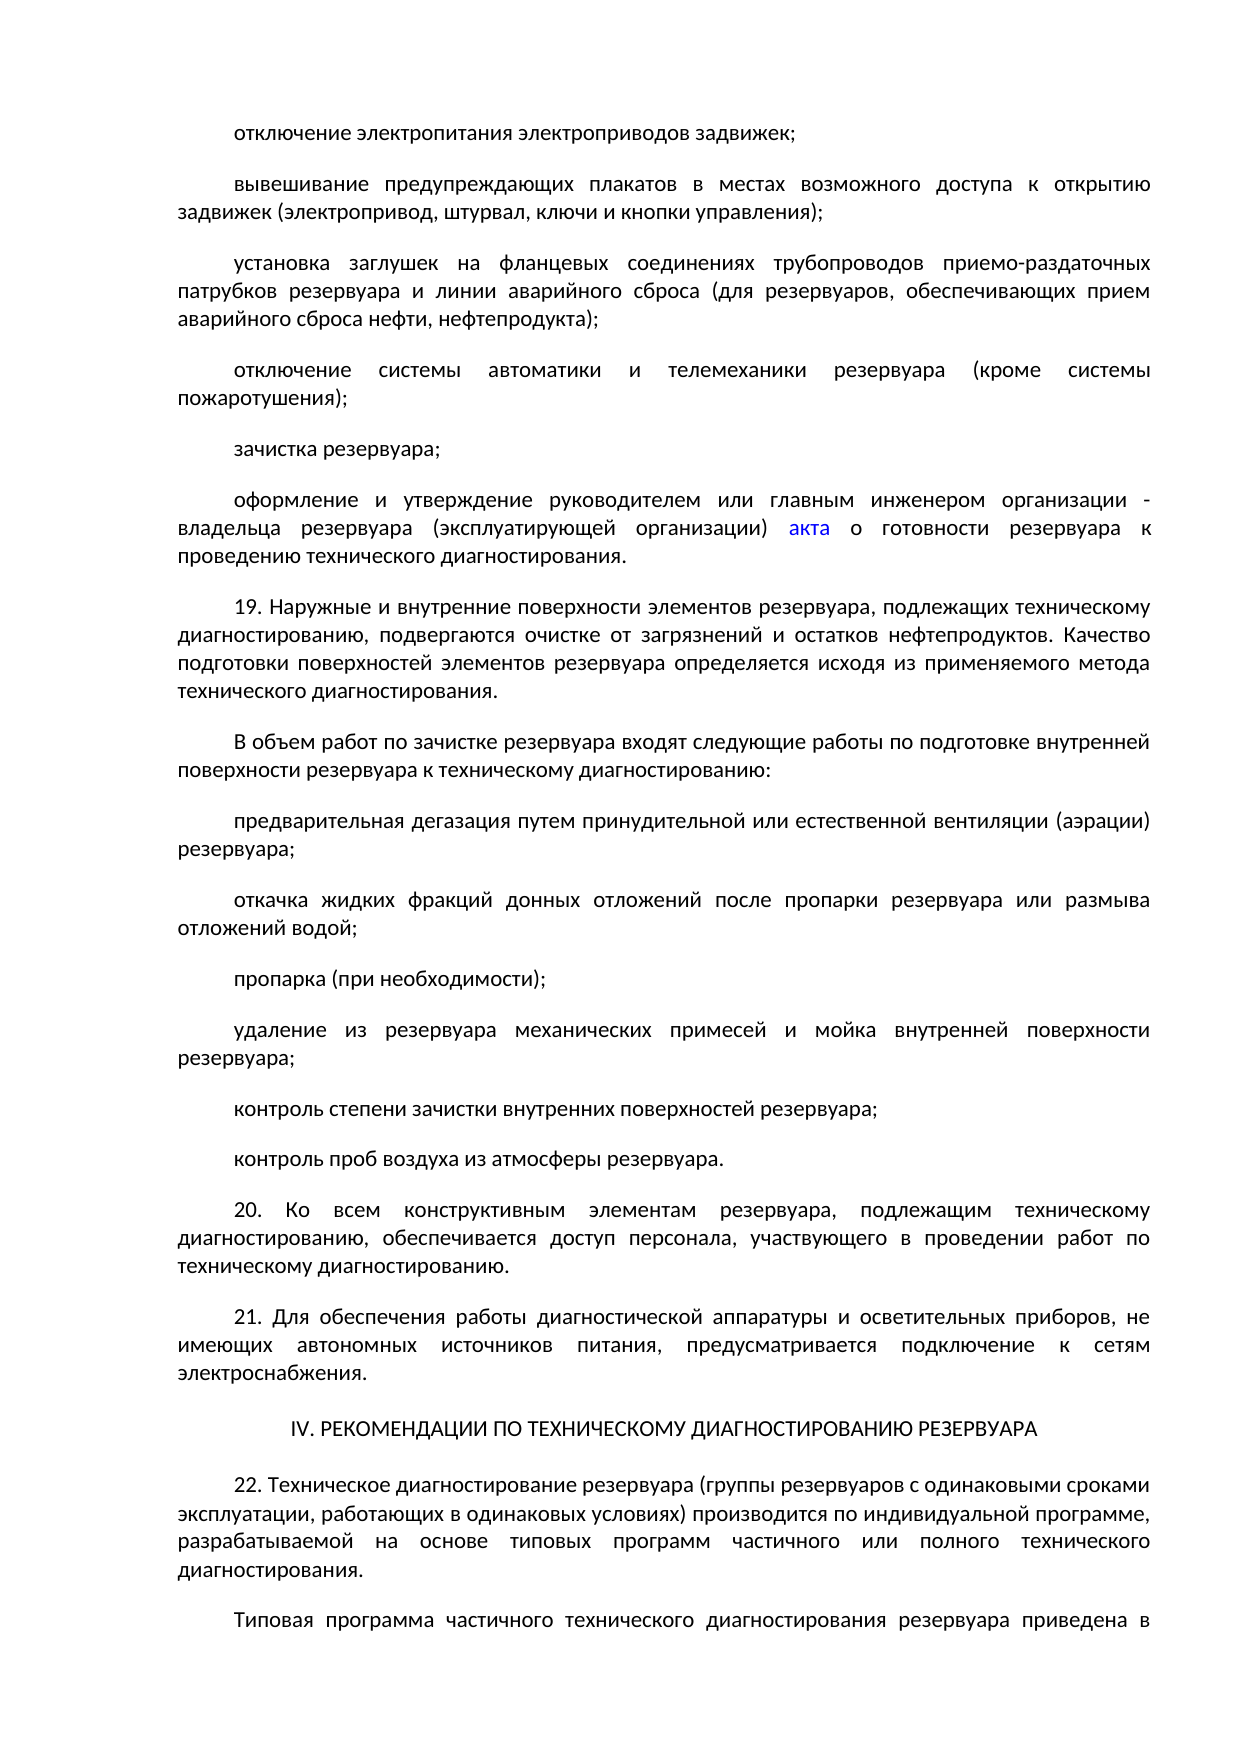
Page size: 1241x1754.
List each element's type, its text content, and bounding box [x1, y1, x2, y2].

text контроль степени зачистки внутренних поверхностей резервуара; [177, 1094, 1152, 1122]
text 22. Техническое диагностирование резервуара (группы резервуаров с одинаковыми сроками эксплуатации, работающих в одинаковых условиях) производится по индивидуальной программе, разрабатываемой на основе типовых программ частичного или полного технического диагностирования. [177, 1471, 1152, 1583]
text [177, 1606, 1152, 1634]
text В объем работ по зачистке резервуара входят следующие работы по подготовке внутренней поверхности резервуара к техническому диагностированию: [177, 727, 1152, 783]
text пропарка (при необходимости); [177, 964, 1152, 992]
text отключение системы автоматики и телемеханики резервуара (кроме системы пожаротушения); [177, 355, 1152, 411]
text вывешивание предупреждающих плакатов в местах возможного доступа к открытию задвижек (электропривод, штурвал, ключи и кнопки управления); [177, 169, 1152, 225]
text 19. Наружные и внутренние поверхности элементов резервуара, подлежащих техническому диагностированию, подвергаются очистке от загрязнений и остатков нефтепродуктов. Качество подготовки поверхностей элементов резервуара определяется исходя из применяемого метода технического диагностирования. [177, 592, 1152, 704]
text удаление из резервуара механических примесей и мойка внутренней поверхности резервуара; [177, 1015, 1152, 1071]
text оформление и утверждение руководителем или главным инженером организации - владельца резервуара (эксплуатирующей организации) акта о готовности резервуара к проведению технического диагностирования. [177, 485, 1152, 569]
text 20. Ко всем конструктивным элементам резервуара, подлежащим техническому диагностированию, обеспечивается доступ персонала, участвующего в проведении работ по техническому диагностированию. [177, 1196, 1152, 1279]
text 21. Для обеспечения работы диагностической аппаратуры и осветительных приборов, не имеющих автономных источников питания, предусматривается подключение к сетям электроснабжения. [177, 1302, 1152, 1387]
text зачистка резервуара; [177, 434, 1152, 462]
text установка заглушек на фланцевых соединениях трубопроводов приемо-раздаточных патрубков резервуара и линии аварийного сброса (для резервуаров, обеспечивающих прием аварийного сброса нефти, нефтепродукта); [177, 248, 1152, 332]
text предварительная дегазация путем принудительной или естественной вентиляции (аэрации) резервуара; [177, 806, 1152, 862]
text откачка жидких фракций донных отложений после пропарки резервуара или размыва отложений водой; [177, 885, 1152, 941]
text отключение электропитания электроприводов задвижек; [177, 118, 1152, 146]
text IV. РЕКОМЕНДАЦИИ ПО ТЕХНИЧЕСКОМУ ДИАГНОСТИРОВАНИЮ РЕЗЕРВУАРА [177, 1414, 1152, 1443]
text контроль проб воздуха из атмосферы резервуара. [177, 1144, 1152, 1173]
